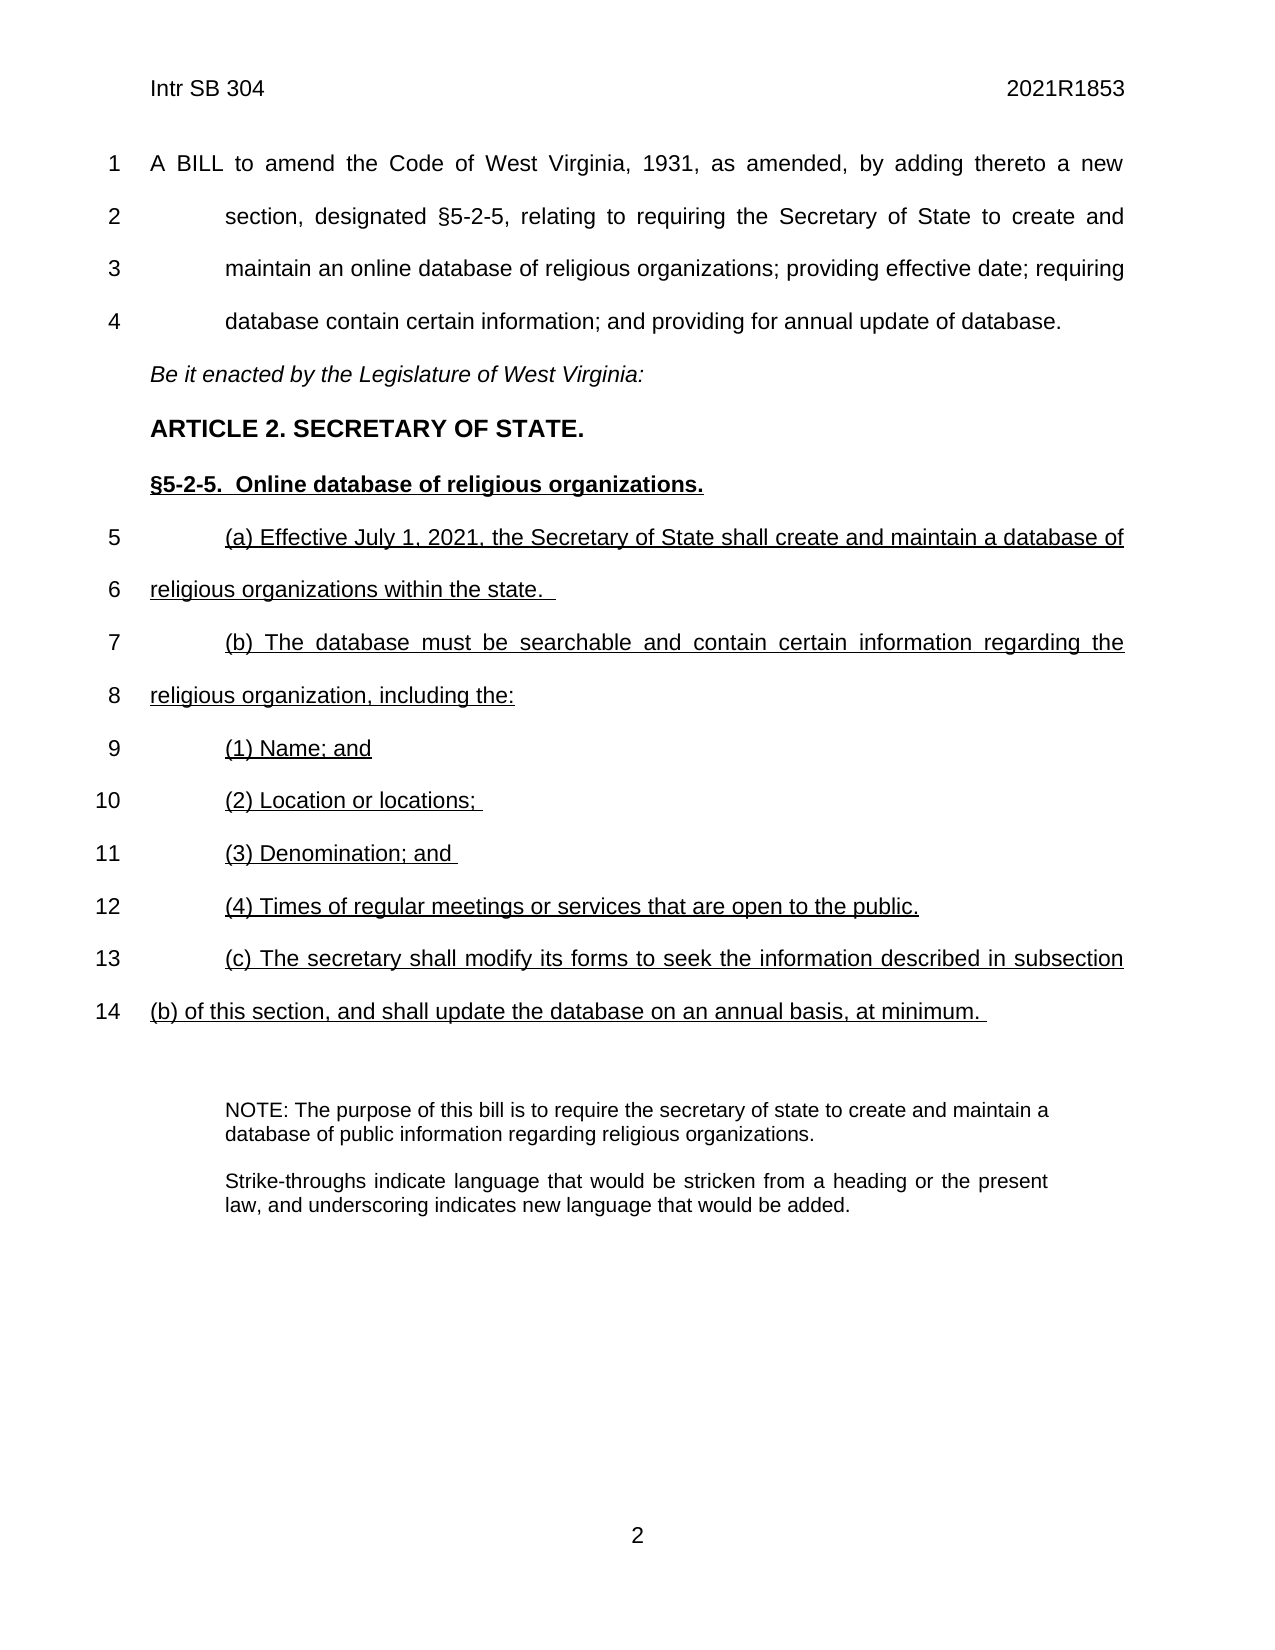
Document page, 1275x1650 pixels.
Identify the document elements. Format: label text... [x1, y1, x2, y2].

text Be it enacted by the Legislature of West Virginia: [150, 361, 1125, 387]
title A BILL to amend the Code of West Virginia, 1931, as amended, by adding thereto a new section, designated §5-2-5, relating to requiring the Secretary of State to create and maintain an online database of religious organizations; providing effective date; requiring database contain certain information; and providing for annual update of database. [150, 150, 1125, 334]
text (b) The database must be searchable and contain certain information regarding the religious organization, including the: [150, 629, 1125, 708]
text (a) Effective July 1, 2021, the Secretary of State shall create and maintain a database of religious organizations within the state. [150, 524, 1125, 603]
subtitle §5-2-5. Online database of religious organizations. [150, 471, 1125, 497]
text Strike-throughs indicate language that would be stricken from a heading or the present law, and underscoring indicates new language that would be added. [225, 1168, 1050, 1216]
text (c) The secretary shall modify its forms to seek the information described in subsection (b) of this section, and shall update the database on an annual basis, at minimum. [150, 945, 1125, 1024]
text (2) Location or locations; [150, 787, 1125, 814]
text (3) Denomination; and [150, 840, 1125, 866]
text NOTE: The purpose of this bill is to require the secretary of state to create and maintain a database of public information regarding religious organizations. [225, 1098, 1050, 1146]
text (1) Name; and [150, 734, 1125, 761]
text (4) Times of regular meetings or services that are open to the public. [150, 893, 1125, 919]
subtitle ARTICLE 2. SECRETARY OF STATE. [150, 413, 1125, 442]
